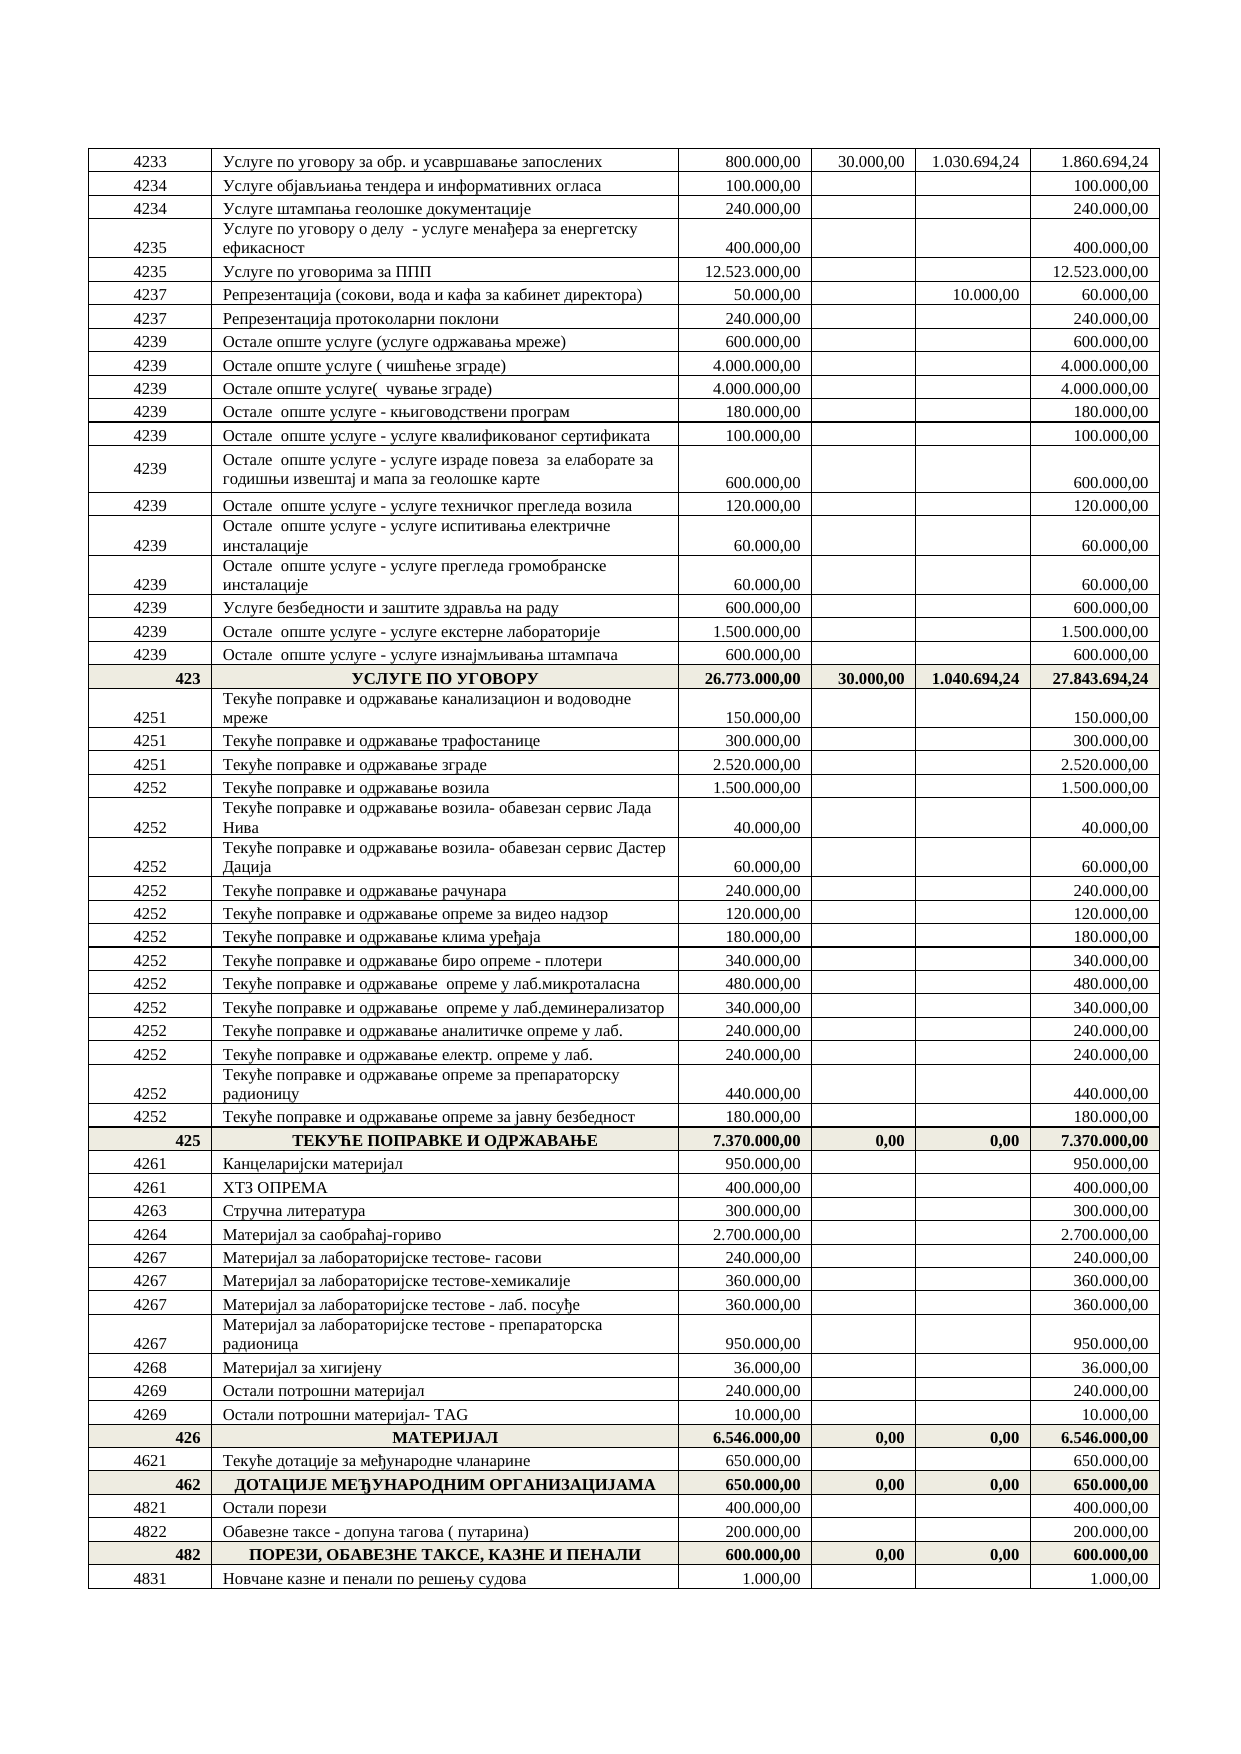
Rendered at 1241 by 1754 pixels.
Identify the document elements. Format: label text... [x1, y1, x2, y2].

table_cell 4252 [89, 775, 211, 797]
table_cell [916, 689, 1030, 727]
table_cell [916, 446, 1030, 492]
table_cell [812, 305, 915, 328]
table_cell [812, 1354, 915, 1377]
table_cell 240.000,00 [679, 1245, 811, 1267]
table_cell Материјал за лабораторијске тестове - препараторска радионица [212, 1315, 678, 1353]
table_cell [916, 642, 1030, 664]
table_cell 150.000,00 [1031, 689, 1159, 727]
table_cell 60.000,00 [679, 516, 811, 554]
table_cell 240.000,00 [679, 196, 811, 218]
table_cell [812, 775, 915, 797]
table_cell 1.000,00 [1031, 1565, 1159, 1588]
table_cell 6.546.000,00 [1031, 1425, 1159, 1447]
table_cell 4821 [89, 1495, 211, 1517]
table_cell Остали порези [212, 1495, 678, 1517]
table_cell 950.000,00 [679, 1315, 811, 1353]
table_cell Текуће поправке и одржавање рачунара [212, 877, 678, 899]
table_cell [812, 352, 915, 374]
table_cell [916, 838, 1030, 876]
table_cell 340.000,00 [1031, 994, 1159, 1017]
table_cell 4237 [89, 305, 211, 328]
table_cell [916, 1401, 1030, 1423]
table_cell 4252 [89, 1065, 211, 1103]
table_cell [916, 1221, 1030, 1243]
table_cell [916, 1495, 1030, 1517]
table_cell 4264 [89, 1221, 211, 1243]
table_cell [812, 376, 915, 398]
table_cell 400.000,00 [1031, 1174, 1159, 1197]
table_cell 4252 [89, 971, 211, 993]
table_cell 600.000,00 [679, 446, 811, 492]
table_cell 100.000,00 [679, 172, 811, 194]
table_cell [812, 838, 915, 876]
table_cell 1.000,00 [679, 1565, 811, 1588]
table_cell 180.000,00 [1031, 1104, 1159, 1126]
table_cell [812, 1448, 915, 1470]
table_cell 60.000,00 [1031, 838, 1159, 876]
table_cell 600.000,00 [1031, 595, 1159, 617]
table_cell 4267 [89, 1245, 211, 1267]
table_cell 4252 [89, 1104, 211, 1126]
table_cell 180.000,00 [1031, 399, 1159, 421]
table_cell Репрезентација протоколарни поклони [212, 305, 678, 328]
table_cell 425 [89, 1128, 211, 1150]
table_cell [812, 1315, 915, 1353]
table_cell 360.000,00 [679, 1268, 811, 1290]
table_cell 10.000,00 [679, 1401, 811, 1423]
table_cell 1.860.694,24 [1031, 149, 1159, 171]
table_cell [812, 282, 915, 304]
table_cell Текуће поправке и одржавање опреме за видео надзор [212, 901, 678, 923]
table_cell 0,00 [916, 1542, 1030, 1564]
table_cell 1.500.000,00 [1031, 618, 1159, 641]
table_cell 4252 [89, 798, 211, 837]
table_cell 950.000,00 [679, 1151, 811, 1173]
table_cell [812, 642, 915, 664]
table_cell Услуге по уговорима за ППП [212, 258, 678, 281]
table_cell Текуће дотације за међународне чланарине [212, 1448, 678, 1470]
table_cell 1.500.000,00 [1031, 775, 1159, 797]
table_cell 950.000,00 [1031, 1151, 1159, 1173]
table_cell [812, 618, 915, 641]
table_cell Текуће поправке и одржавање возила [212, 775, 678, 797]
table_cell 462 [89, 1471, 211, 1494]
table_cell 4239 [89, 446, 211, 492]
table_cell 4252 [89, 948, 211, 970]
table_cell 800.000,00 [679, 149, 811, 171]
table_cell [916, 1354, 1030, 1377]
table_cell [916, 994, 1030, 1017]
table_cell 600.000,00 [1031, 642, 1159, 664]
table_cell 400.000,00 [1031, 219, 1159, 257]
table_cell [916, 423, 1030, 445]
table_cell 4269 [89, 1401, 211, 1423]
table_cell 400.000,00 [1031, 1495, 1159, 1517]
table_cell 360.000,00 [1031, 1268, 1159, 1290]
table_cell 2.700.000,00 [1031, 1221, 1159, 1243]
table_cell 180.000,00 [679, 1104, 811, 1126]
table_cell Услуге објављиања тендера и информативних огласа [212, 172, 678, 194]
table_cell 1.500.000,00 [679, 618, 811, 641]
table_cell Материјал за саобраћај-гориво [212, 1221, 678, 1243]
table_cell 120.000,00 [1031, 901, 1159, 923]
table_cell 240.000,00 [679, 1041, 811, 1063]
table_cell Остале опште услуге - услуге изнајмљивања штампача [212, 642, 678, 664]
table_cell Текуће поправке и одржавање канализацион и водоводне мреже [212, 689, 678, 727]
table_cell 10.000,00 [916, 282, 1030, 304]
table_cell [812, 516, 915, 554]
table_cell 60.000,00 [679, 556, 811, 594]
table_cell 4.000.000,00 [1031, 376, 1159, 398]
table_cell Текуће поправке и одржавање возила- обавезан сервис Лада Нива [212, 798, 678, 837]
table_cell 4252 [89, 994, 211, 1017]
table_cell УСЛУГЕ ПО УГОВОРУ [212, 665, 678, 688]
table_cell [812, 1518, 915, 1541]
table_cell 12.523.000,00 [679, 258, 811, 281]
table_cell [812, 219, 915, 257]
table_cell Текуће поправке и одржавање електр. опреме у лаб. [212, 1041, 678, 1063]
table_cell 40.000,00 [679, 798, 811, 837]
table_cell 4237 [89, 282, 211, 304]
table_cell 4252 [89, 1041, 211, 1063]
table_cell [812, 1221, 915, 1243]
table_cell 4239 [89, 493, 211, 515]
table_cell 50.000,00 [679, 282, 811, 304]
table_cell 240.000,00 [679, 1378, 811, 1400]
table_cell 26.773.000,00 [679, 665, 811, 688]
table_cell 340.000,00 [1031, 948, 1159, 970]
table_cell [812, 948, 915, 970]
table_cell [812, 1198, 915, 1220]
table_cell 426 [89, 1425, 211, 1447]
table_cell 60.000,00 [1031, 556, 1159, 594]
table_cell Текуће поправке и одржавање зграде [212, 751, 678, 774]
table_cell [812, 1378, 915, 1400]
table_cell [916, 618, 1030, 641]
table_cell [916, 751, 1030, 774]
table_cell 4.000.000,00 [1031, 352, 1159, 374]
table_cell [812, 1291, 915, 1314]
table_cell [812, 798, 915, 837]
table_cell 4251 [89, 728, 211, 750]
table_cell 4234 [89, 172, 211, 194]
table_cell Услуге по уговору о делу - услуге менађера за енергетску ефикасност [212, 219, 678, 257]
table_cell 2.520.000,00 [679, 751, 811, 774]
table_cell Материјал за лабораторијске тестове - лаб. посуђе [212, 1291, 678, 1314]
table_cell [916, 196, 1030, 218]
table_cell [812, 493, 915, 515]
table_cell [916, 1198, 1030, 1220]
table_cell 4235 [89, 258, 211, 281]
table_cell [916, 1565, 1030, 1588]
table_cell ДОТАЦИЈЕ МЕЂУНАРОДНИМ ОРГАНИЗАЦИЈАМА [212, 1471, 678, 1494]
table_cell [812, 751, 915, 774]
table_cell 650.000,00 [1031, 1448, 1159, 1470]
table_cell Остале опште услуге - услуге екстерне лабораторије [212, 618, 678, 641]
table_cell 100.000,00 [1031, 423, 1159, 445]
table_cell [812, 1104, 915, 1126]
table_cell 7.370.000,00 [679, 1128, 811, 1150]
table_cell 180.000,00 [1031, 924, 1159, 946]
table_cell 240.000,00 [1031, 1245, 1159, 1267]
table_cell ХТЗ ОПРЕМА [212, 1174, 678, 1197]
table_cell 4239 [89, 556, 211, 594]
table_cell 240.000,00 [1031, 1018, 1159, 1040]
table_cell 4239 [89, 376, 211, 398]
table_cell Услуге по уговору за обр. и усавршавање запослених [212, 149, 678, 171]
table_cell [916, 258, 1030, 281]
table_cell 4251 [89, 751, 211, 774]
table_cell [812, 877, 915, 899]
table_cell 7.370.000,00 [1031, 1128, 1159, 1150]
table_cell [916, 399, 1030, 421]
table_cell 4251 [89, 689, 211, 727]
table_cell 4239 [89, 329, 211, 351]
table_cell [916, 924, 1030, 946]
table_cell Остали потрошни материјал [212, 1378, 678, 1400]
table_cell 4822 [89, 1518, 211, 1541]
table_cell [916, 728, 1030, 750]
table_cell 240.000,00 [679, 305, 811, 328]
table_cell 650.000,00 [679, 1471, 811, 1494]
table_cell 4268 [89, 1354, 211, 1377]
table_cell Текуће поправке и одржавање возила- обавезан сервис Дастер Дација [212, 838, 678, 876]
table_cell 240.000,00 [1031, 877, 1159, 899]
table_cell [916, 1104, 1030, 1126]
table_cell 300.000,00 [679, 1198, 811, 1220]
table_cell 4252 [89, 901, 211, 923]
table_cell [812, 1174, 915, 1197]
table_cell [812, 1151, 915, 1173]
table_cell 120.000,00 [679, 901, 811, 923]
table_cell [812, 924, 915, 946]
table_cell 6.546.000,00 [679, 1425, 811, 1447]
table_cell 0,00 [812, 1471, 915, 1494]
table_cell 4263 [89, 1198, 211, 1220]
table_cell 4235 [89, 219, 211, 257]
table_cell [916, 1291, 1030, 1314]
table_cell 100.000,00 [679, 423, 811, 445]
table_cell [812, 971, 915, 993]
table_cell Остале опште услуге - услуге квалификованог сертификата [212, 423, 678, 445]
table_cell Текуће поправке и одржавање опреме у лаб.деминерализатор [212, 994, 678, 1017]
table_cell 4234 [89, 196, 211, 218]
table_cell 600.000,00 [1031, 329, 1159, 351]
table_cell 1.030.694,24 [916, 149, 1030, 171]
table_cell [812, 1401, 915, 1423]
table_cell Стручна литература [212, 1198, 678, 1220]
table_cell 4261 [89, 1174, 211, 1197]
table_cell 4239 [89, 595, 211, 617]
table_cell 423 [89, 665, 211, 688]
table_cell 4621 [89, 1448, 211, 1470]
table_cell 2.520.000,00 [1031, 751, 1159, 774]
table_cell [916, 775, 1030, 797]
table_cell 240.000,00 [1031, 305, 1159, 328]
table_cell [916, 1174, 1030, 1197]
table_cell 120.000,00 [1031, 493, 1159, 515]
table_cell 4267 [89, 1315, 211, 1353]
table_cell [916, 556, 1030, 594]
table_cell 60.000,00 [1031, 282, 1159, 304]
table_cell 650.000,00 [679, 1448, 811, 1470]
table_cell [812, 556, 915, 594]
table_cell [812, 329, 915, 351]
table_cell 400.000,00 [679, 1174, 811, 1197]
table_cell [916, 219, 1030, 257]
table_cell 360.000,00 [679, 1291, 811, 1314]
table_cell 36.000,00 [1031, 1354, 1159, 1377]
table_cell Репрезентација (сокови, вода и кафа за кабинет директора) [212, 282, 678, 304]
table_cell 480.000,00 [679, 971, 811, 993]
table_cell 36.000,00 [679, 1354, 811, 1377]
table_cell Текуће поправке и одржавање опреме за препараторску радионицу [212, 1065, 678, 1103]
table_cell 600.000,00 [679, 595, 811, 617]
table_cell [916, 1065, 1030, 1103]
table_cell ПОРЕЗИ, ОБАВЕЗНЕ ТАКСЕ, КАЗНЕ И ПЕНАЛИ [212, 1542, 678, 1564]
table_cell 150.000,00 [679, 689, 811, 727]
table_cell Остале опште услуге - услуге техничког прегледа возила [212, 493, 678, 515]
table_cell 440.000,00 [1031, 1065, 1159, 1103]
table_cell [812, 595, 915, 617]
table_cell [812, 1065, 915, 1103]
table_cell 27.843.694,24 [1031, 665, 1159, 688]
table_cell 0,00 [916, 1425, 1030, 1447]
table_cell [812, 196, 915, 218]
table_cell 30.000,00 [812, 149, 915, 171]
table_cell 340.000,00 [679, 948, 811, 970]
table_cell 4252 [89, 924, 211, 946]
table_cell 240.000,00 [679, 877, 811, 899]
table_cell 650.000,00 [1031, 1471, 1159, 1494]
table_cell 950.000,00 [1031, 1315, 1159, 1353]
table_cell 400.000,00 [679, 1495, 811, 1517]
table_cell [812, 446, 915, 492]
table_cell [812, 1245, 915, 1267]
table_cell [812, 1041, 915, 1063]
table_cell Остале опште услуге - услуге израде повеза за елаборате за годишњи извештај и мапа за геолошке карте [212, 446, 678, 492]
table_cell 4239 [89, 423, 211, 445]
table_cell [812, 172, 915, 194]
table_cell [812, 689, 915, 727]
table_cell [916, 1378, 1030, 1400]
table_cell 240.000,00 [679, 1018, 811, 1040]
table_cell [812, 258, 915, 281]
table_cell [812, 1018, 915, 1040]
table_cell 4252 [89, 877, 211, 899]
table_cell [916, 1151, 1030, 1173]
table_cell 240.000,00 [1031, 1041, 1159, 1063]
table_cell 60.000,00 [1031, 516, 1159, 554]
table_cell 4233 [89, 149, 211, 171]
table_cell 340.000,00 [679, 994, 811, 1017]
table_cell [916, 172, 1030, 194]
table_cell Остале опште услуге ( чишћење зграде) [212, 352, 678, 374]
table_cell 240.000,00 [1031, 196, 1159, 218]
table_cell [812, 1565, 915, 1588]
table_cell 360.000,00 [1031, 1291, 1159, 1314]
table_cell [916, 1268, 1030, 1290]
table_cell 0,00 [916, 1128, 1030, 1150]
table_cell Материјал за лабораторијске тестове-хемикалије [212, 1268, 678, 1290]
table_cell 40.000,00 [1031, 798, 1159, 837]
table_cell 4239 [89, 516, 211, 554]
table_cell [812, 728, 915, 750]
table_cell [916, 877, 1030, 899]
table_cell 482 [89, 1542, 211, 1564]
table_cell [916, 1245, 1030, 1267]
table_cell 300.000,00 [1031, 728, 1159, 750]
table_cell [916, 329, 1030, 351]
table_cell [916, 305, 1030, 328]
table_cell 300.000,00 [1031, 1198, 1159, 1220]
table_cell Обавезне таксе - допуна тагова ( путарина) [212, 1518, 678, 1541]
table_cell Новчане казне и пенали по решењу судова [212, 1565, 678, 1588]
table_cell Остале опште услуге - услуге прегледа громобранске инсталације [212, 556, 678, 594]
table_cell 12.523.000,00 [1031, 258, 1159, 281]
table_cell Остали потрошни материјал- TAG [212, 1401, 678, 1423]
table_cell [916, 1448, 1030, 1470]
table_cell Остале опште услуге - услуге испитивања електричне инсталације [212, 516, 678, 554]
table_cell 180.000,00 [679, 924, 811, 946]
table_cell 1.040.694,24 [916, 665, 1030, 688]
table_cell 400.000,00 [679, 219, 811, 257]
table_cell [916, 1018, 1030, 1040]
table_cell 120.000,00 [679, 493, 811, 515]
table_cell 4261 [89, 1151, 211, 1173]
table_cell [916, 516, 1030, 554]
table_cell 600.000,00 [679, 329, 811, 351]
table_cell 2.700.000,00 [679, 1221, 811, 1243]
table_cell Текуће поправке и одржавање трафостанице [212, 728, 678, 750]
table_cell [812, 1268, 915, 1290]
table_cell 0,00 [812, 1128, 915, 1150]
table_cell [916, 798, 1030, 837]
table_cell Услуге безбедности и заштите здравља на раду [212, 595, 678, 617]
table_cell 1.500.000,00 [679, 775, 811, 797]
table_cell 600.000,00 [679, 1542, 811, 1564]
table_cell 60.000,00 [679, 838, 811, 876]
table_cell [812, 994, 915, 1017]
table_cell Текуће поправке и одржавање опреме за јавну безбедност [212, 1104, 678, 1126]
table_cell 30.000,00 [812, 665, 915, 688]
table_cell Текуће поправке и одржавање опреме у лаб.микроталасна [212, 971, 678, 993]
table_cell 4.000.000,00 [679, 352, 811, 374]
table_cell [812, 901, 915, 923]
table_cell [812, 423, 915, 445]
table_cell 480.000,00 [1031, 971, 1159, 993]
table_cell 4269 [89, 1378, 211, 1400]
table_cell 100.000,00 [1031, 172, 1159, 194]
table_cell 0,00 [916, 1471, 1030, 1494]
table_cell Остале опште услуге( чување зграде) [212, 376, 678, 398]
table_cell 180.000,00 [679, 399, 811, 421]
table_cell 0,00 [812, 1542, 915, 1564]
table_cell 4267 [89, 1291, 211, 1314]
table_cell 200.000,00 [679, 1518, 811, 1541]
table_cell [916, 948, 1030, 970]
table_cell [916, 376, 1030, 398]
table_cell 0,00 [812, 1425, 915, 1447]
table_cell Остале опште услуге (услуге одржавања мреже) [212, 329, 678, 351]
table_cell [916, 352, 1030, 374]
table_cell ТЕКУЋЕ ПОПРАВКЕ И ОДРЖАВАЊЕ [212, 1128, 678, 1150]
table_cell 440.000,00 [679, 1065, 811, 1103]
table_cell 4252 [89, 1018, 211, 1040]
table_cell [916, 493, 1030, 515]
table_cell Текуће поправке и одржавање биро опреме - плотери [212, 948, 678, 970]
table_cell 4239 [89, 618, 211, 641]
table_cell 240.000,00 [1031, 1378, 1159, 1400]
table_cell [812, 1495, 915, 1517]
table_cell 4252 [89, 838, 211, 876]
table_cell Остале опште услуге - књиговодствени програм [212, 399, 678, 421]
table_cell Канцеларијски материјал [212, 1151, 678, 1173]
table_cell [916, 971, 1030, 993]
table_cell 4.000.000,00 [679, 376, 811, 398]
table_cell [916, 1041, 1030, 1063]
table_cell Текуће поправке и одржавање клима уређаја [212, 924, 678, 946]
table_cell 300.000,00 [679, 728, 811, 750]
table_cell Материјал за лабораторијске тестове- гасови [212, 1245, 678, 1267]
table_cell [916, 901, 1030, 923]
table_cell Материјал за хигијену [212, 1354, 678, 1377]
table_cell 4239 [89, 642, 211, 664]
table_cell [812, 399, 915, 421]
table_cell [916, 1315, 1030, 1353]
table_cell Услуге штампања геолошке документације [212, 196, 678, 218]
table_cell 10.000,00 [1031, 1401, 1159, 1423]
table_cell 600.000,00 [1031, 1542, 1159, 1564]
table_cell 600.000,00 [679, 642, 811, 664]
table_cell 600.000,00 [1031, 446, 1159, 492]
table_cell 4831 [89, 1565, 211, 1588]
table_cell МАТЕРИЈАЛ [212, 1425, 678, 1447]
table_cell [916, 1518, 1030, 1541]
table_cell 4239 [89, 399, 211, 421]
table_cell 200.000,00 [1031, 1518, 1159, 1541]
table_cell [916, 595, 1030, 617]
table_cell 4267 [89, 1268, 211, 1290]
table_cell Текуће поправке и одржавање аналитичке опреме у лаб. [212, 1018, 678, 1040]
table_cell 4239 [89, 352, 211, 374]
